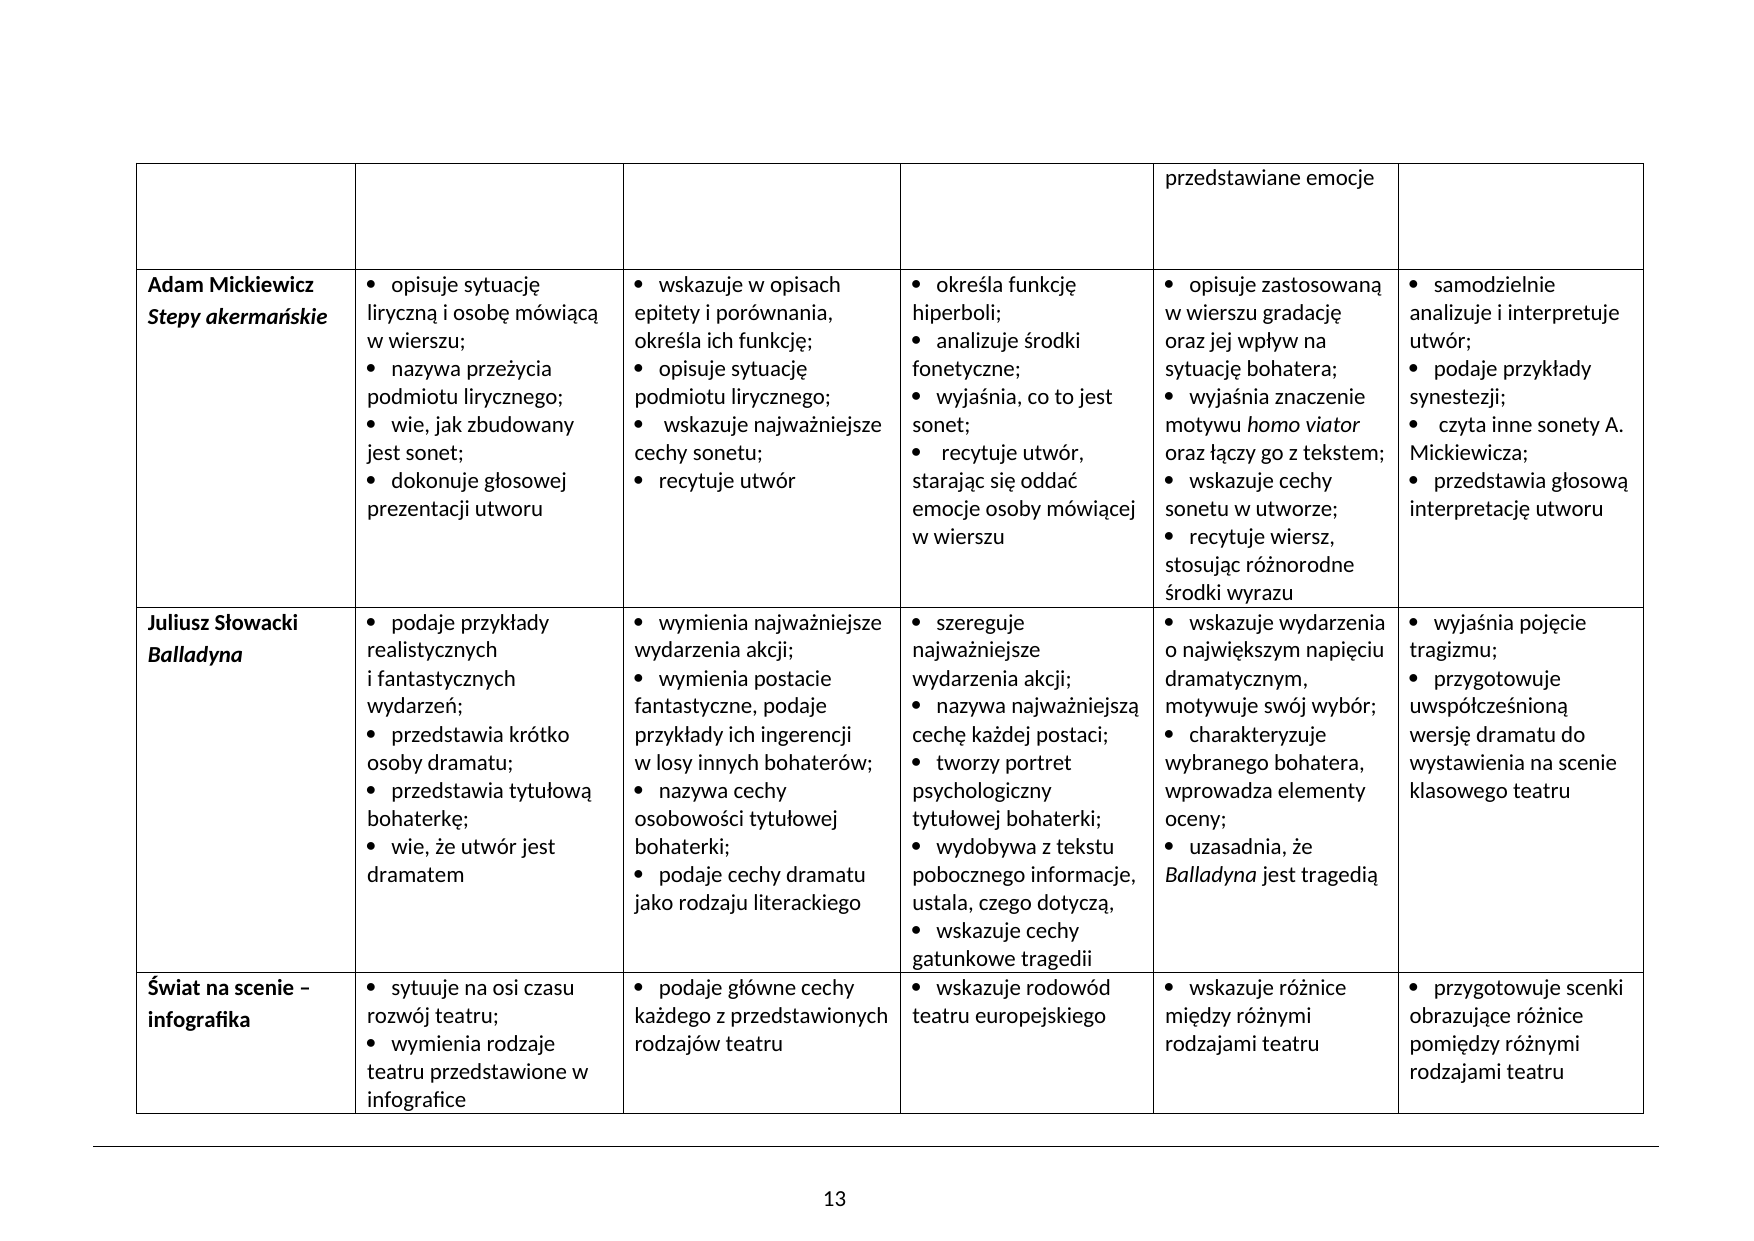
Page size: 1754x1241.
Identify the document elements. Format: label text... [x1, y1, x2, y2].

table_cell wymienia najważniejsze wydarzenia akcji; wymienia postacie fantastyczne, podaje przykłady ich ingerencji w losy innych bohaterów; nazywa cechy osobowości tytułowej bohaterki; podaje cechy dramatu jako rodzaju literackiego [624, 608, 900, 972]
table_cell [624, 164, 900, 269]
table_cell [1399, 164, 1643, 269]
table_cell wskazuje w opisach epitety i porównania, określa ich funkcję; opisuje sytuację podmiotu lirycznego; wskazuje najważniejsze cechy sonetu; recytuje utwór [624, 270, 900, 607]
table_cell wskazuje rodowód teatru europejskiego [901, 973, 1153, 1113]
table_cell podaje główne cechy każdego z przedstawionych rodzajów teatru [624, 973, 900, 1113]
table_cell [901, 164, 1153, 269]
table_cell Świat na scenie – infografika [137, 973, 355, 1113]
table_cell Juliusz Słowacki Balladyna [137, 608, 355, 972]
table_cell Adam Mickiewicz Stepy akermańskie [137, 270, 355, 607]
table_cell sytuuje na osi czasu rozwój teatru; wymienia rodzaje teatru przedstawione w infografice [356, 973, 623, 1113]
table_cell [356, 164, 623, 269]
table_cell wyjaśnia pojęcie tragizmu; przygotowuje uwspółcześnioną wersję dramatu do wystawienia na scenie klasowego teatru [1399, 608, 1643, 972]
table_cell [137, 164, 355, 269]
table_cell wskazuje wydarzenia o największym napięciu dramatycznym, motywuje swój wybór; charakteryzuje wybranego bohatera, wprowadza elementy oceny; uzasadnia, że Balladyna jest tragedią [1154, 608, 1398, 972]
table_cell opisuje sytuację liryczną i osobę mówiącą w wierszu; nazywa przeżycia podmiotu lirycznego; wie, jak zbudowany jest sonet; dokonuje głosowej prezentacji utworu [356, 270, 623, 607]
table_cell wskazuje różnice między różnymi rodzajami teatru [1154, 973, 1398, 1113]
table_cell szereguje najważniejsze wydarzenia akcji; nazywa najważniejszą cechę każdej postaci; tworzy portret psychologiczny tytułowej bohaterki; wydobywa z tekstu pobocznego informacje, ustala, czego dotyczą, wskazuje cechy gatunkowe tragedii [901, 608, 1153, 972]
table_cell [1154, 164, 1398, 269]
table_cell opisuje zastosowaną w wierszu gradację oraz jej wpływ na sytuację bohatera; wyjaśnia znaczenie motywu homo viator oraz łączy go z tekstem; wskazuje cechy sonetu w utworze; recytuje wiersz, stosując różnorodne środki wyrazu [1154, 270, 1398, 607]
table_cell określa funkcję hiperboli; analizuje środki fonetyczne; wyjaśnia, co to jest sonet; recytuje utwór, starając się oddać emocje osoby mówiącej w wierszu [901, 270, 1153, 607]
table_cell podaje przykłady realistycznych i fantastycznych wydarzeń; przedstawia krótko osoby dramatu; przedstawia tytułową bohaterkę; wie, że utwór jest dramatem [356, 608, 623, 972]
table_cell przygotowuje scenki obrazujące różnice pomiędzy różnymi rodzajami teatru [1399, 973, 1643, 1113]
table_cell samodzielnie analizuje i interpretuje utwór; podaje przykłady synestezji; czyta inne sonety A. Mickiewicza; przedstawia głosową interpretację utworu [1399, 270, 1643, 607]
